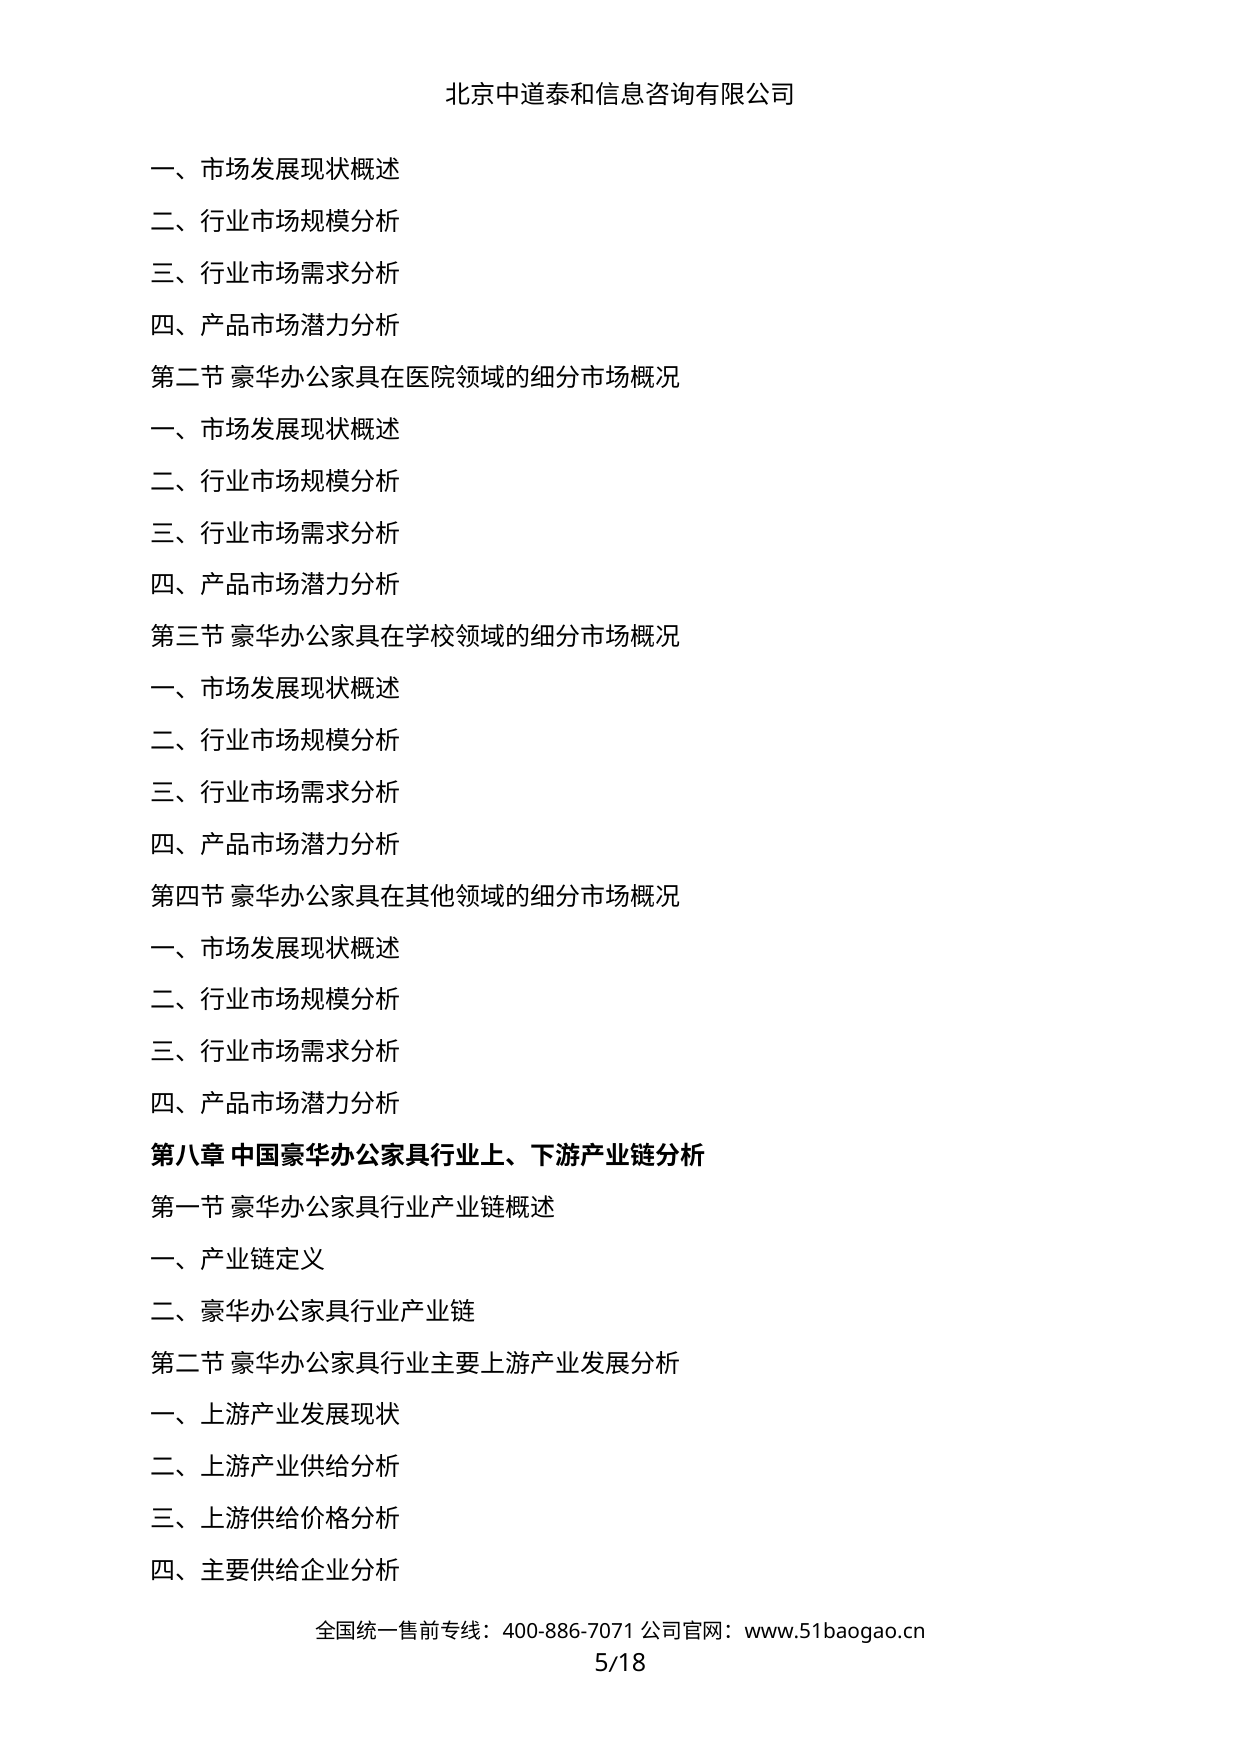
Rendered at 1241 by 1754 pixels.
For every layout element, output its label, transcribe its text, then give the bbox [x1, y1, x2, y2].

text 二、行业市场规模分析 [150, 980, 1090, 1016]
text 第二节 豪华办公家具行业主要上游产业发展分析 [150, 1343, 1090, 1379]
text 三、行业市场需求分析 [150, 1032, 1090, 1068]
text 二、豪华办公家具行业产业链 [150, 1291, 1090, 1327]
text 一、产业链定义 [150, 1239, 1090, 1276]
text 第四节 豪华办公家具在其他领域的细分市场概况 [150, 876, 1090, 912]
text 一、市场发展现状概述 [150, 669, 1090, 705]
text 第二节 豪华办公家具在医院领域的细分市场概况 [150, 357, 1090, 394]
text 一、上游产业发展现状 [150, 1395, 1090, 1431]
text 四、主要供给企业分析 [150, 1551, 1090, 1587]
text 四、产品市场潜力分析 [150, 1084, 1090, 1120]
text 二、上游产业供给分析 [150, 1447, 1090, 1483]
text 第八章 中国豪华办公家具行业上、下游产业链分析 [150, 1136, 1090, 1172]
text 第三节 豪华办公家具在学校领域的细分市场概况 [150, 617, 1090, 653]
text 一、市场发展现状概述 [150, 409, 1090, 446]
text 一、市场发展现状概述 [150, 150, 1090, 186]
text 二、行业市场规模分析 [150, 721, 1090, 757]
text 三、上游供给价格分析 [150, 1499, 1090, 1535]
text 三、行业市场需求分析 [150, 254, 1090, 290]
text 二、行业市场规模分析 [150, 202, 1090, 238]
text 二、行业市场规模分析 [150, 461, 1090, 497]
text 一、市场发展现状概述 [150, 928, 1090, 964]
text 三、行业市场需求分析 [150, 772, 1090, 809]
text 三、行业市场需求分析 [150, 513, 1090, 549]
text 四、产品市场潜力分析 [150, 565, 1090, 601]
text 四、产品市场潜力分析 [150, 306, 1090, 342]
text 第一节 豪华办公家具行业产业链概述 [150, 1187, 1090, 1224]
text 四、产品市场潜力分析 [150, 824, 1090, 861]
